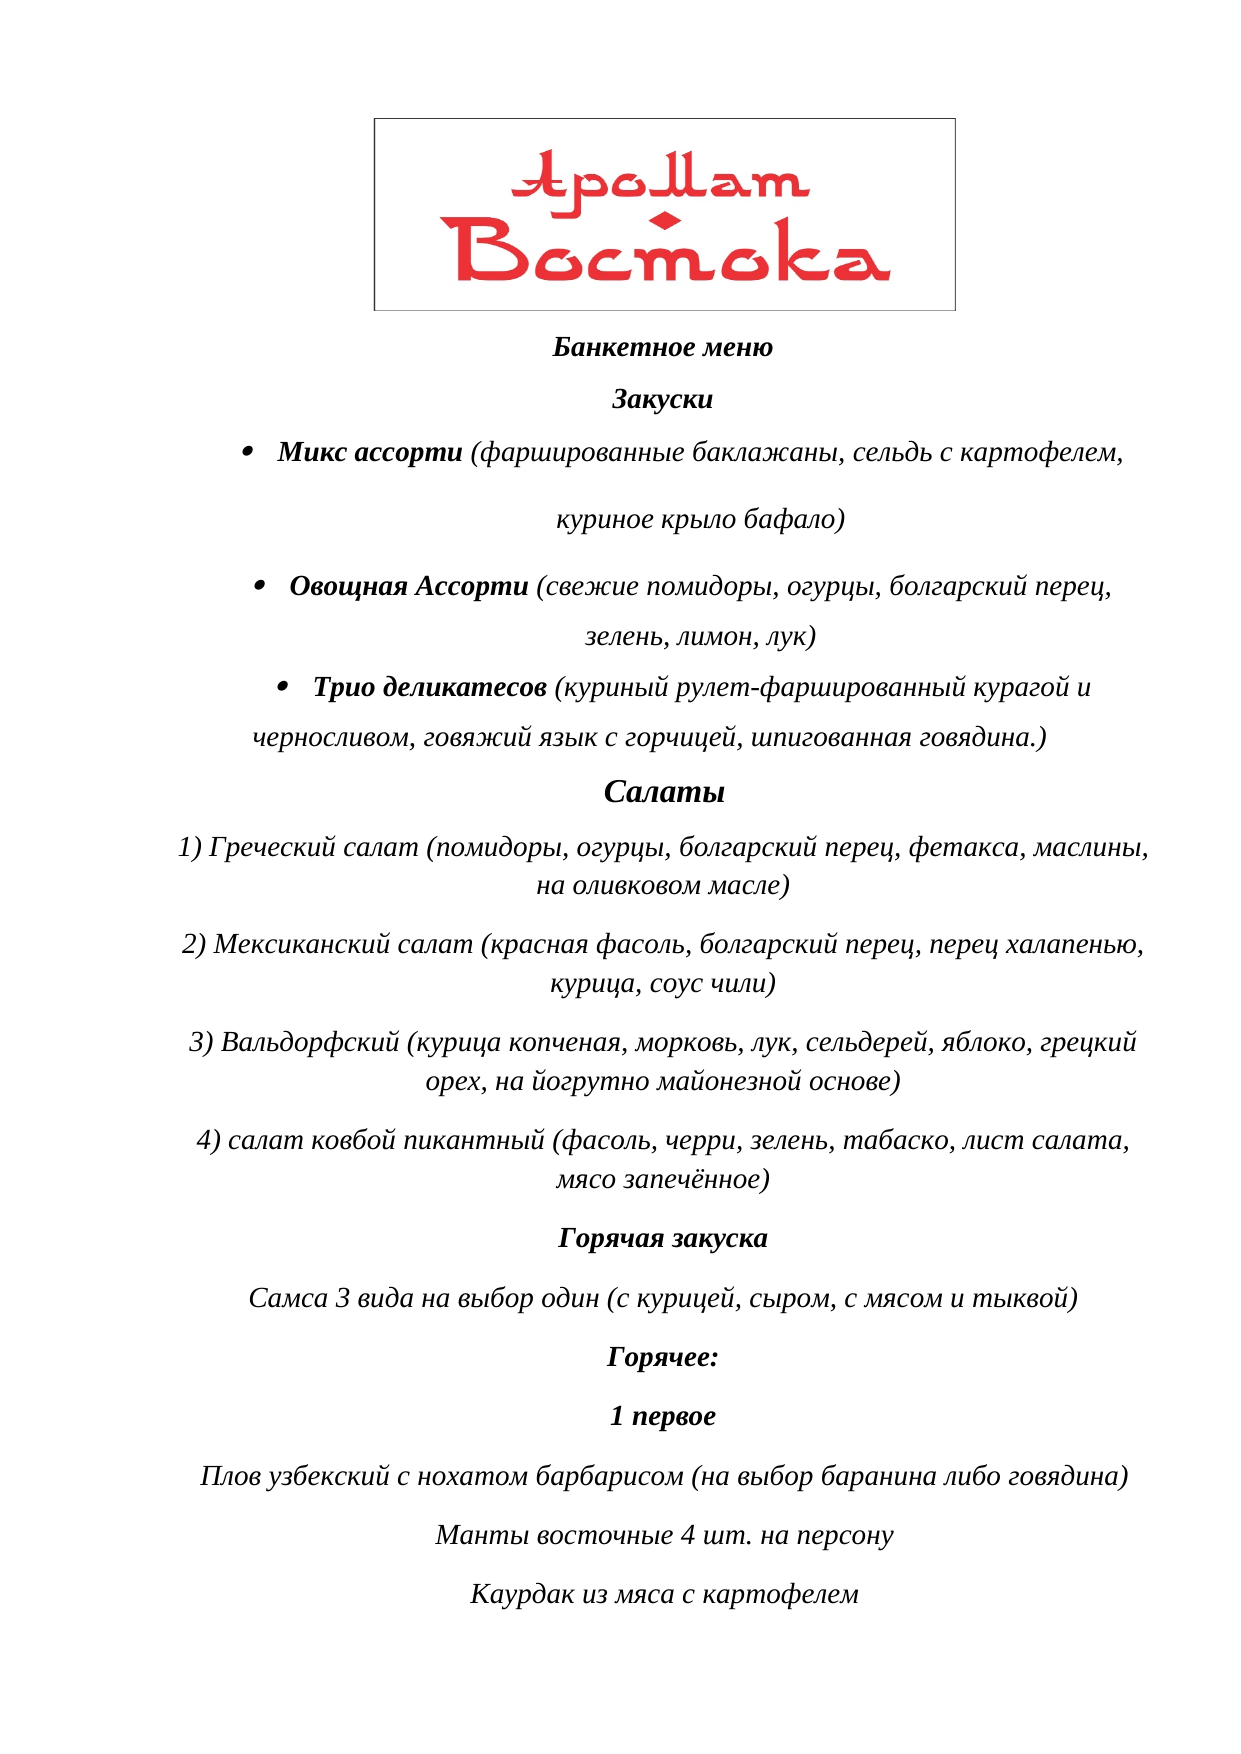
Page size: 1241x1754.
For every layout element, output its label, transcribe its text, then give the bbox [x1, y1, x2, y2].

text Банкетное меню [177, 329, 1152, 363]
text Манты восточные 4 шт. на персону [177, 1517, 1152, 1551]
text Каурдак из мяса с картофелем [177, 1577, 1152, 1610]
text Горячая закуска [177, 1220, 1152, 1254]
text 4) салат ковбой пикантный (фасоль, черри, зелень, табаско, лист салата, мясо запечённое) [177, 1122, 1152, 1194]
text 1 первое [177, 1398, 1152, 1432]
list черносливом, говяжий язык с горчицей, шпигованная говядина.) [252, 719, 1152, 753]
text Самса 3 вида на выбор один (с курицей, сыром, с мясом и тыквой) [177, 1280, 1152, 1313]
text Закуски [177, 382, 1152, 415]
list Овощная Ассорти (свежие помидоры, огурцы, болгарский перец, зелень, лимон, лук) [215, 568, 1152, 652]
text 2) Мексиканский салат (красная фасоль, болгарский перец, перец халапенью, курица, соус чили) [177, 927, 1152, 999]
text Плов узбекский с нохатом барбарисом (на выбор баранина либо говядина) [177, 1458, 1152, 1491]
text Горячее: [177, 1339, 1152, 1373]
text 3) Вальдорфский (курица копченая, морковь, лук, сельдерей, яблоко, грецкий орех, на йогрутно майонезной основе) [177, 1024, 1152, 1097]
list Трио деликатесов (куриный рулет-фаршированный курагой и [215, 669, 1152, 702]
text Салаты [177, 771, 1152, 810]
picture [373, 118, 956, 311]
list Микс ассорти (фаршированные баклажаны, сельдь с картофелем, куриное крыло бафало) [215, 434, 1152, 534]
text 1) Греческий салат (помидоры, огурцы, болгарский перец, фетакса, маслины, на оливковом масле) [177, 829, 1152, 901]
